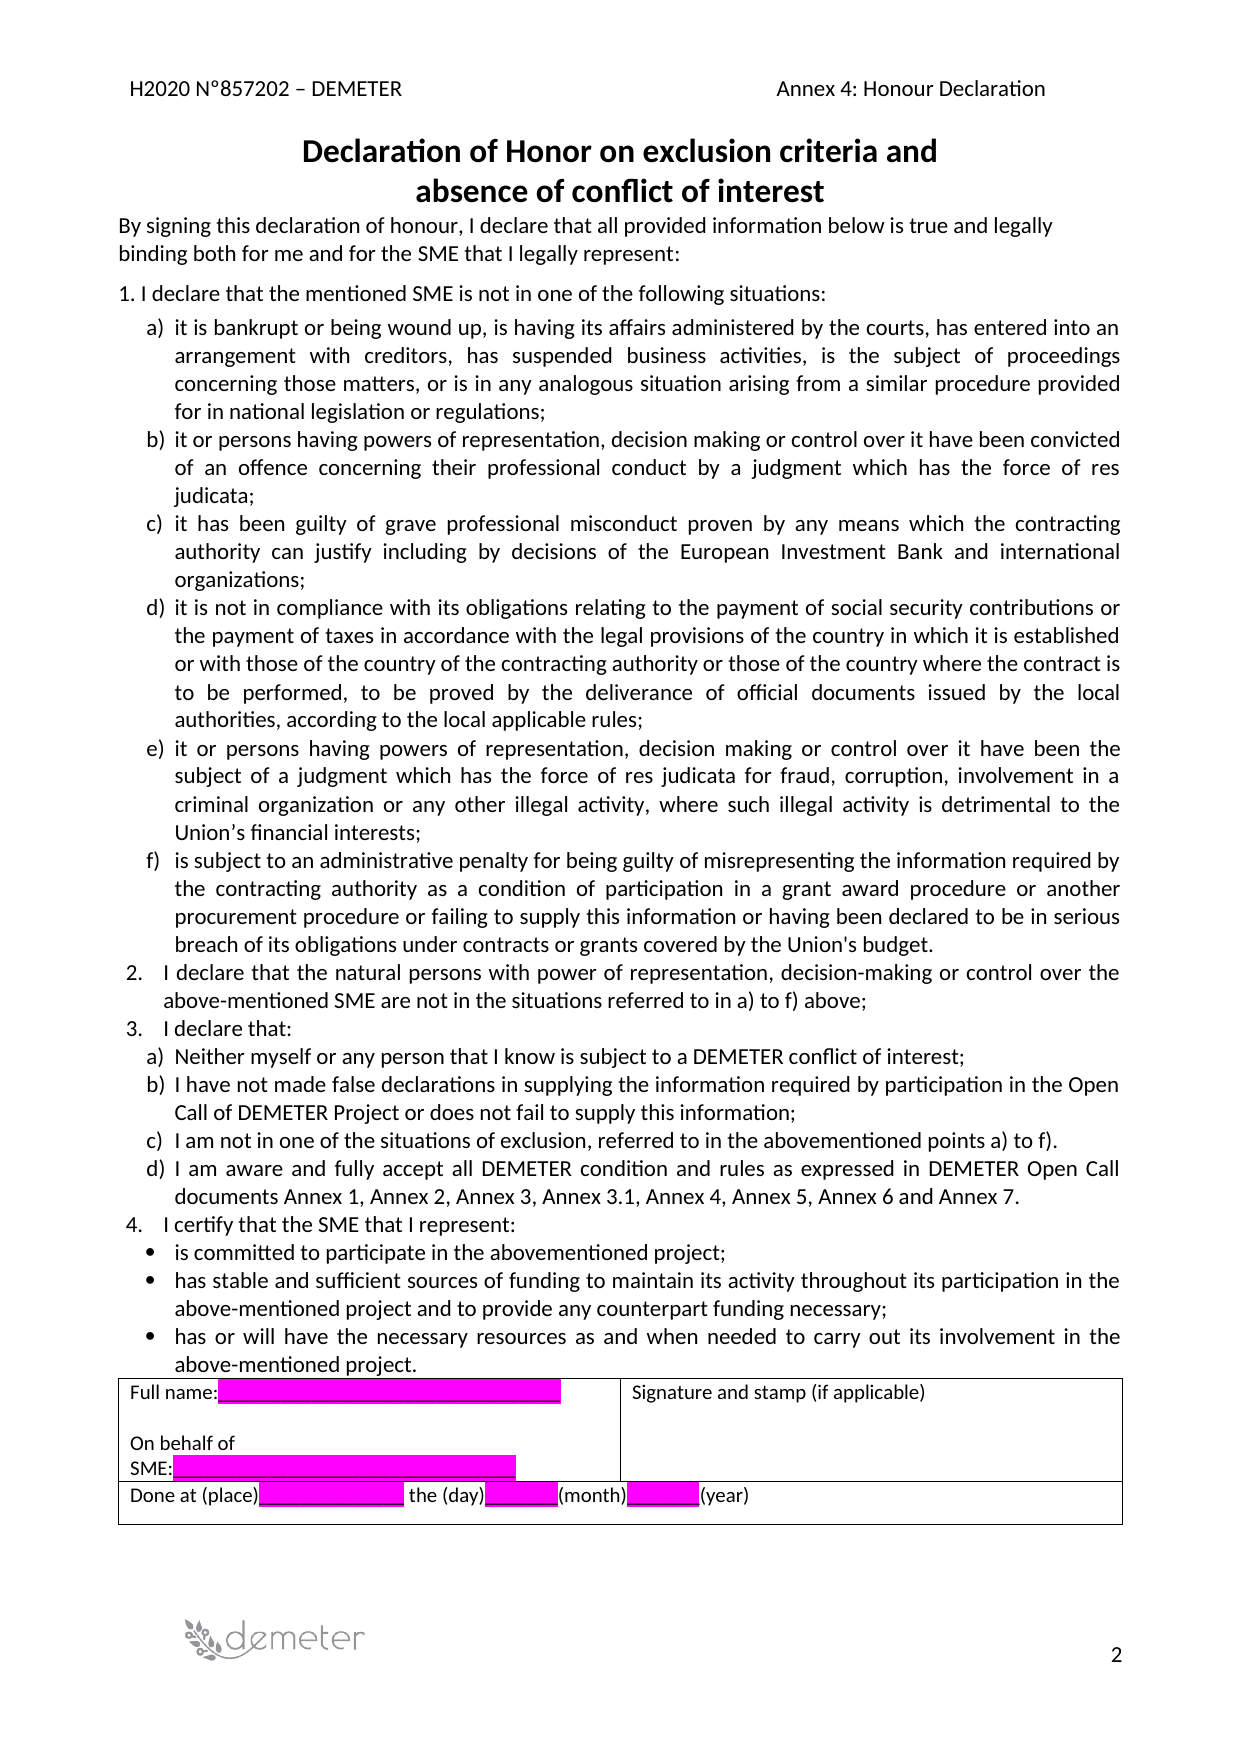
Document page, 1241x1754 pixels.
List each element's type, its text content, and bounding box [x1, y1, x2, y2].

list Neither myself or any person that I know is subject to a DEMETER conflict of interest; [146, 1042, 1122, 1070]
text By signing this declaration of honour, I declare that all provided information below is true and legally binding both for me and for the SME that I legally represent: [118, 211, 1122, 267]
list I declare that: [126, 1014, 1122, 1042]
picture [168, 1601, 381, 1678]
text absence of conflict of interest [118, 171, 1122, 211]
text 1. I declare that the mentioned SME is not in one of the following situations: [118, 279, 1122, 307]
text Declaration of Honor on exclusion criteria and [118, 130, 1122, 171]
list has or will have the necessary resources as and when needed to carry out its involvement in the above-mentioned project. [146, 1322, 1122, 1378]
list is subject to an administrative penalty for being guilty of misrepresenting the information required by the contracting authority as a condition of participation in a grant award procedure or another procurement procedure or failing to supply this information or having been declared to be in serious breach of its obligations under contracts or grants covered by the Union's budget. [146, 846, 1122, 958]
list it is bankrupt or being wound up, is having its affairs administered by the courts, has entered into an arrangement with creditors, has suspended business activities, is the subject of proceedings concerning those matters, or is in any analogous situation arising from a similar procedure provided for in national legislation or regulations; [146, 313, 1122, 425]
table_cell Done at (place)______________ the (day)_______(month)_______(year) [119, 1482, 1122, 1524]
list I declare that the natural persons with power of representation, decision-making or control over the above-mentioned SME are not in the situations referred to in a) to f) above; [126, 958, 1122, 1014]
list I am not in one of the situations of exclusion, referred to in the abovementioned points a) to f). [146, 1126, 1122, 1154]
list I certify that the SME that I represent: [126, 1210, 1122, 1238]
list is committed to participate in the abovementioned project; [146, 1238, 1122, 1266]
list it is not in compliance with its obligations relating to the payment of social security contributions or the payment of taxes in accordance with the legal provisions of the country in which it is established or with those of the country of the contracting authority or those of the country where the contract is to be performed, to be proved by the deliverance of official documents issued by the local authorities, according to the local applicable rules; [146, 593, 1122, 734]
table_header Signature and stamp (if applicable) [621, 1379, 1122, 1481]
list it or persons having powers of representation, decision making or control over it have been the subject of a judgment which has the force of res judicata for fraud, corruption, involvement in a criminal organization or any other illegal activity, where such illegal activity is detrimental to the Union’s financial interests; [146, 734, 1122, 846]
table_header Full name:_________________________________ On behalf of SME:_________________________________ [119, 1379, 620, 1481]
list I have not made false declarations in supplying the information required by participation in the Open Call of DEMETER Project or does not fail to supply this information; [146, 1070, 1122, 1126]
list it has been guilty of grave professional misconduct proven by any means which the contracting authority can justify including by decisions of the European Investment Bank and international organizations; [146, 509, 1122, 593]
list it or persons having powers of representation, decision making or control over it have been convicted of an offence concerning their professional conduct by a judgment which has the force of res judicata; [146, 425, 1122, 509]
list I am aware and fully accept all DEMETER condition and rules as expressed in DEMETER Open Call documents Annex 1, Annex 2, Annex 3, Annex 3.1, Annex 4, Annex 5, Annex 6 and Annex 7. [146, 1154, 1122, 1210]
list has stable and sufficient sources of funding to maintain its activity throughout its participation in the above-mentioned project and to provide any counterpart funding necessary; [146, 1266, 1122, 1322]
